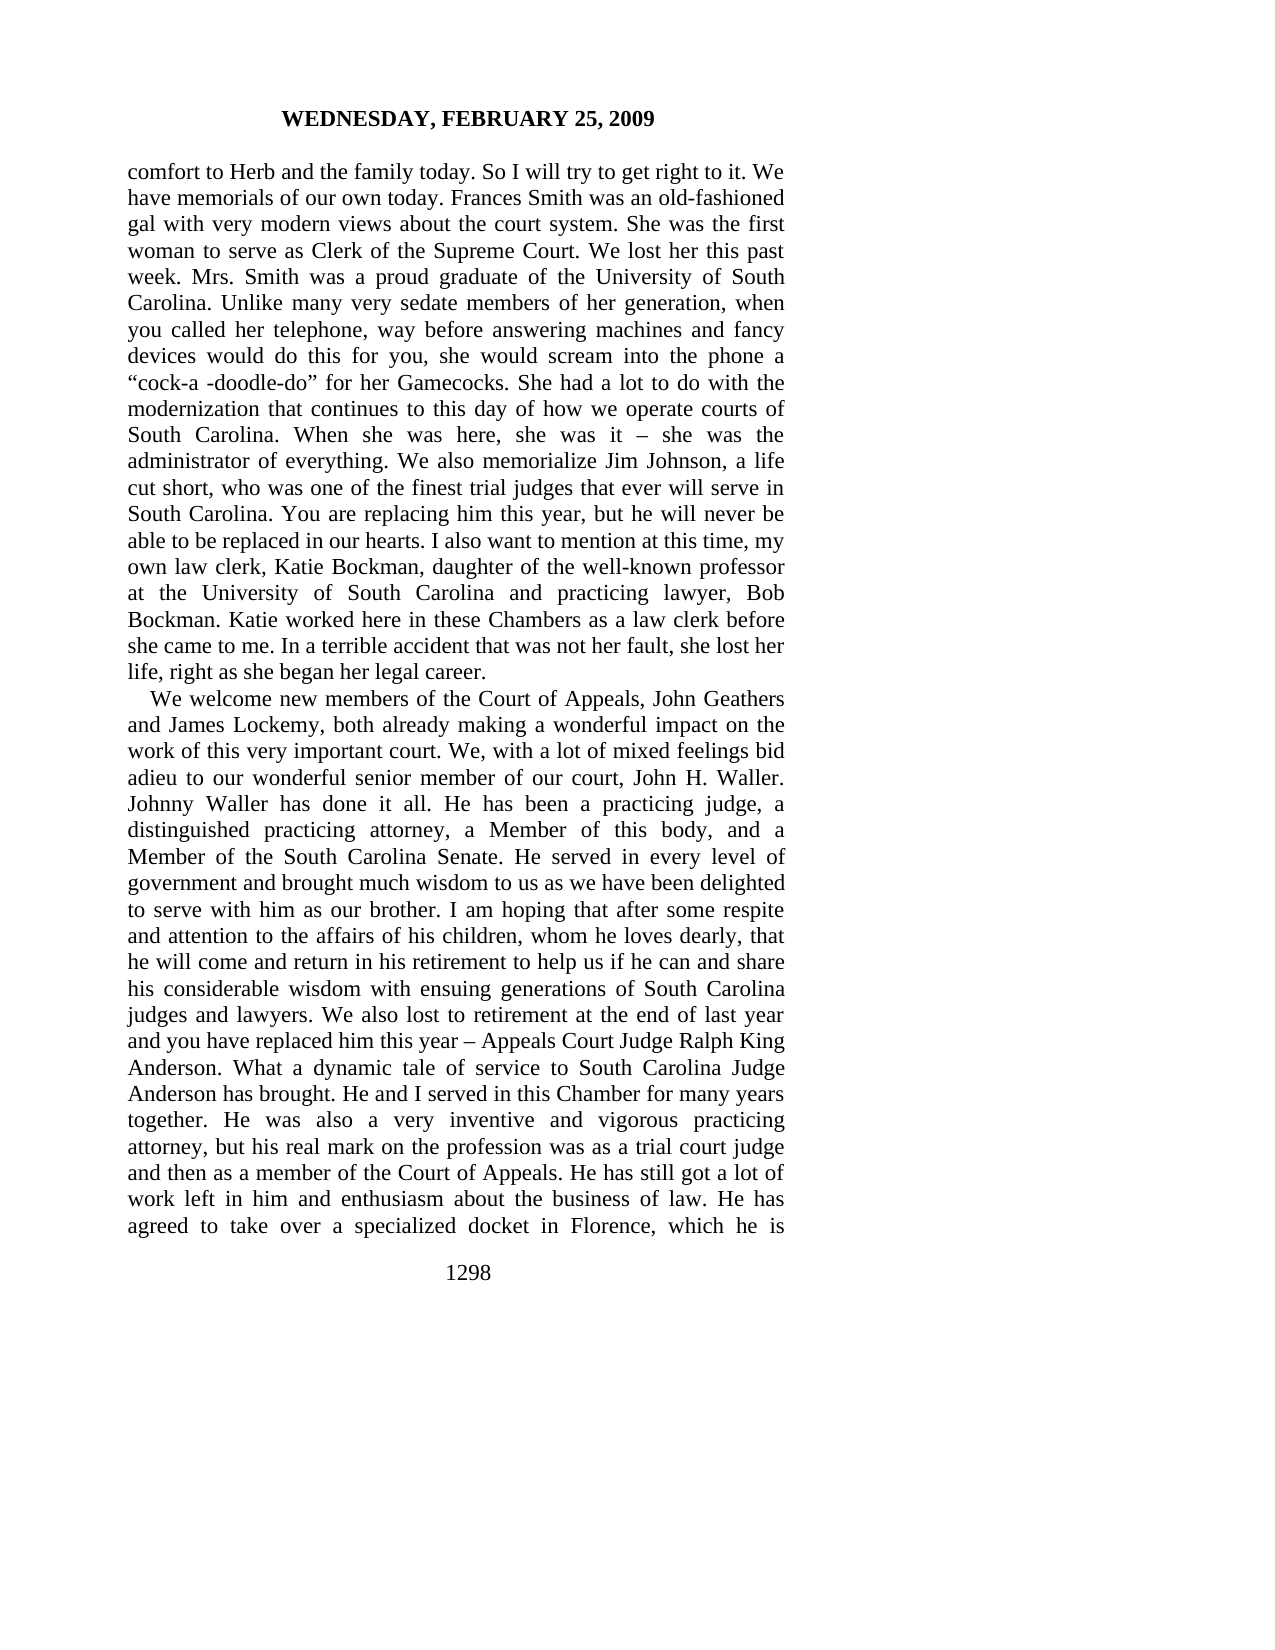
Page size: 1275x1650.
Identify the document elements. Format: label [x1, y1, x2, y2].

text [127, 685, 786, 1238]
text [127, 158, 786, 685]
